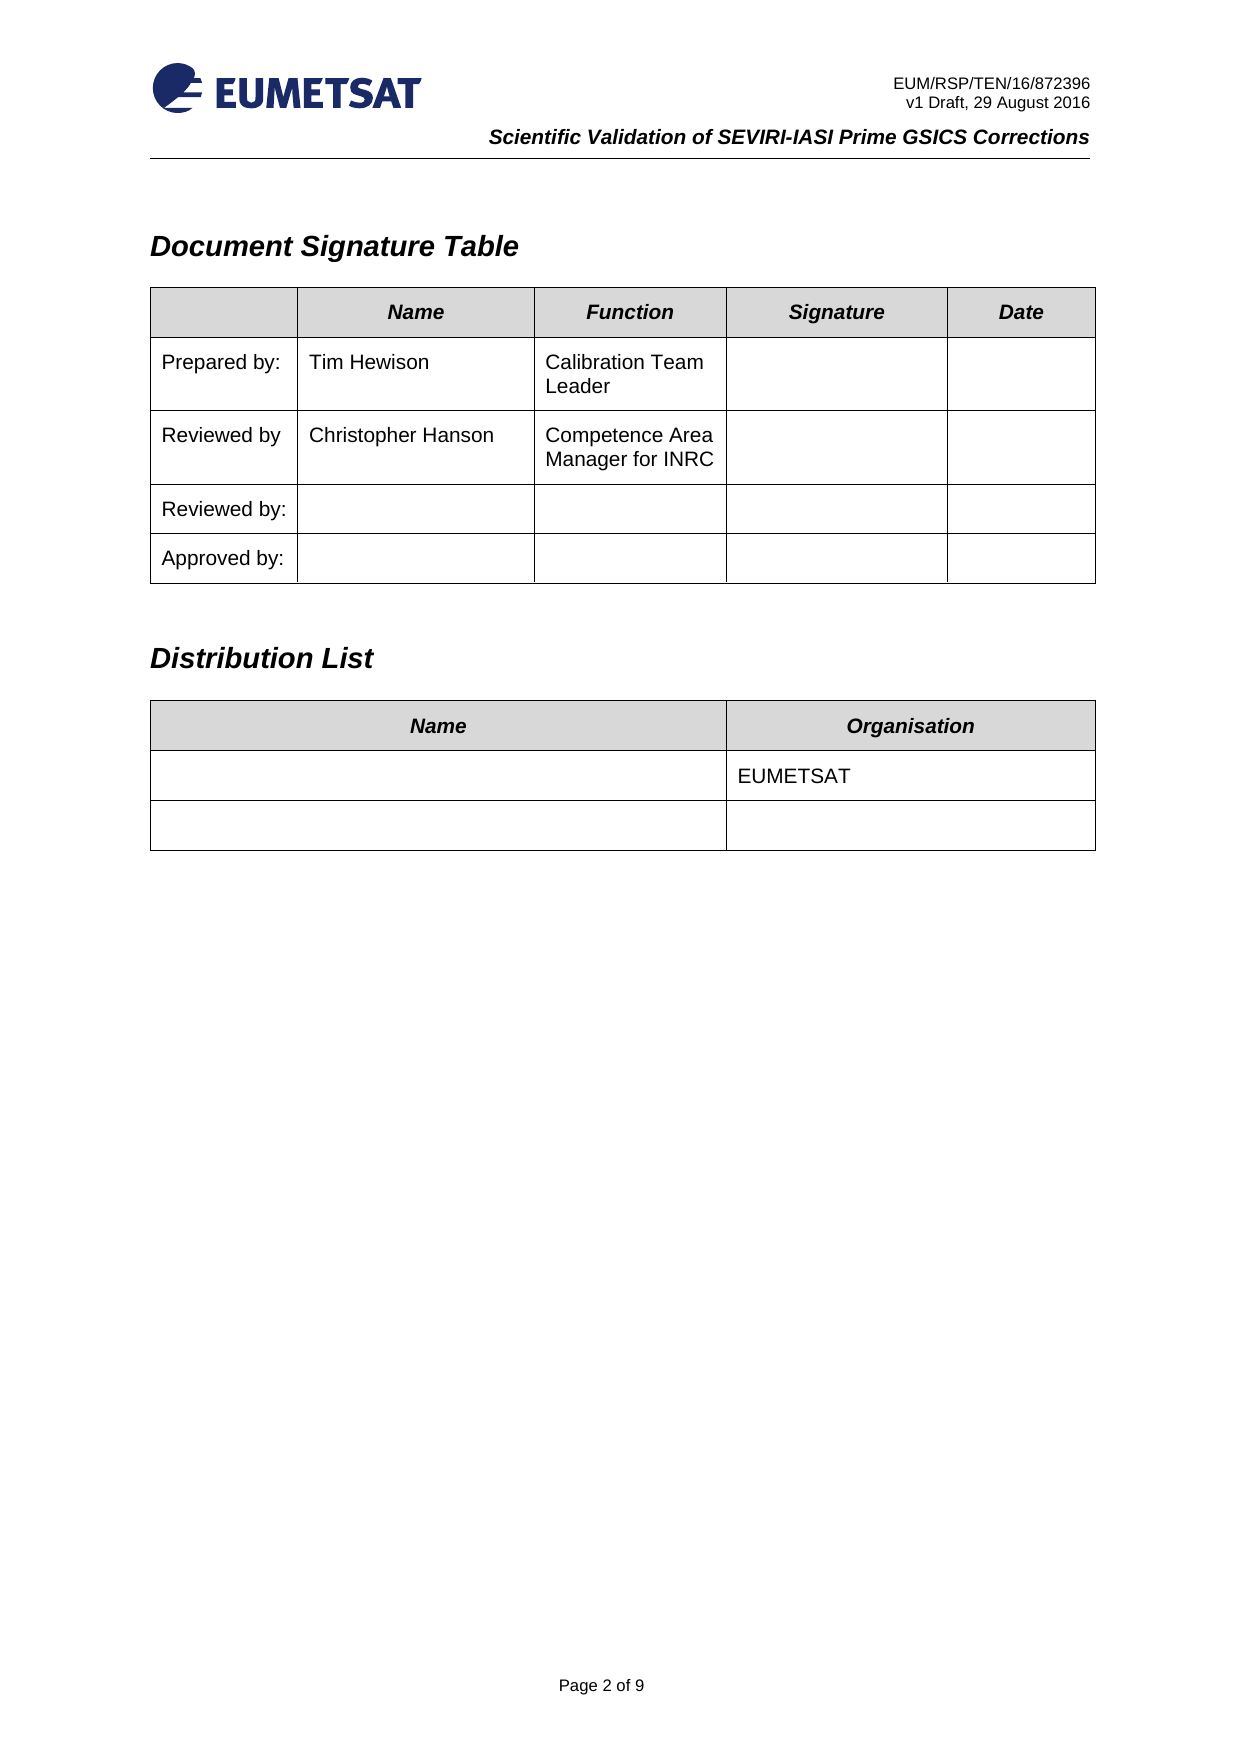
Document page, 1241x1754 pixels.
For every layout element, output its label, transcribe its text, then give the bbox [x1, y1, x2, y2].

table_cell [948, 338, 1095, 410]
table_cell [727, 411, 947, 483]
table_cell [727, 485, 947, 533]
table_cell Christopher Hanson [298, 411, 534, 483]
subtitle Document Signature Table [150, 228, 1090, 262]
table_header Function [535, 288, 726, 337]
table_cell [727, 534, 947, 582]
table_cell Tim Hewison [298, 338, 534, 410]
table_cell [948, 534, 1095, 582]
subtitle Distribution List [150, 641, 1090, 675]
table_cell [727, 801, 1095, 850]
table_cell [151, 801, 726, 850]
table_cell [948, 411, 1095, 483]
table_header Name [151, 701, 726, 750]
table_cell [948, 485, 1095, 533]
table_header Signature [727, 288, 947, 337]
table_cell Competence Area Manager for INRC [535, 411, 726, 483]
table_cell EUMETSAT [727, 751, 1095, 800]
table_header [151, 288, 297, 337]
table_cell Reviewed by [151, 411, 297, 483]
table_cell [151, 751, 726, 800]
table_cell [298, 485, 534, 533]
table_cell Reviewed by: [151, 485, 297, 533]
table_cell Approved by: [151, 534, 297, 582]
table_cell Prepared by: [151, 338, 297, 410]
table_cell [535, 485, 726, 533]
table_header Organisation [727, 701, 1095, 750]
table_header Date [948, 288, 1095, 337]
table_header Name [298, 288, 534, 337]
table_cell Calibration Team Leader [535, 338, 726, 410]
table_cell [727, 338, 947, 410]
table_cell [535, 534, 726, 582]
table_cell [298, 534, 534, 582]
